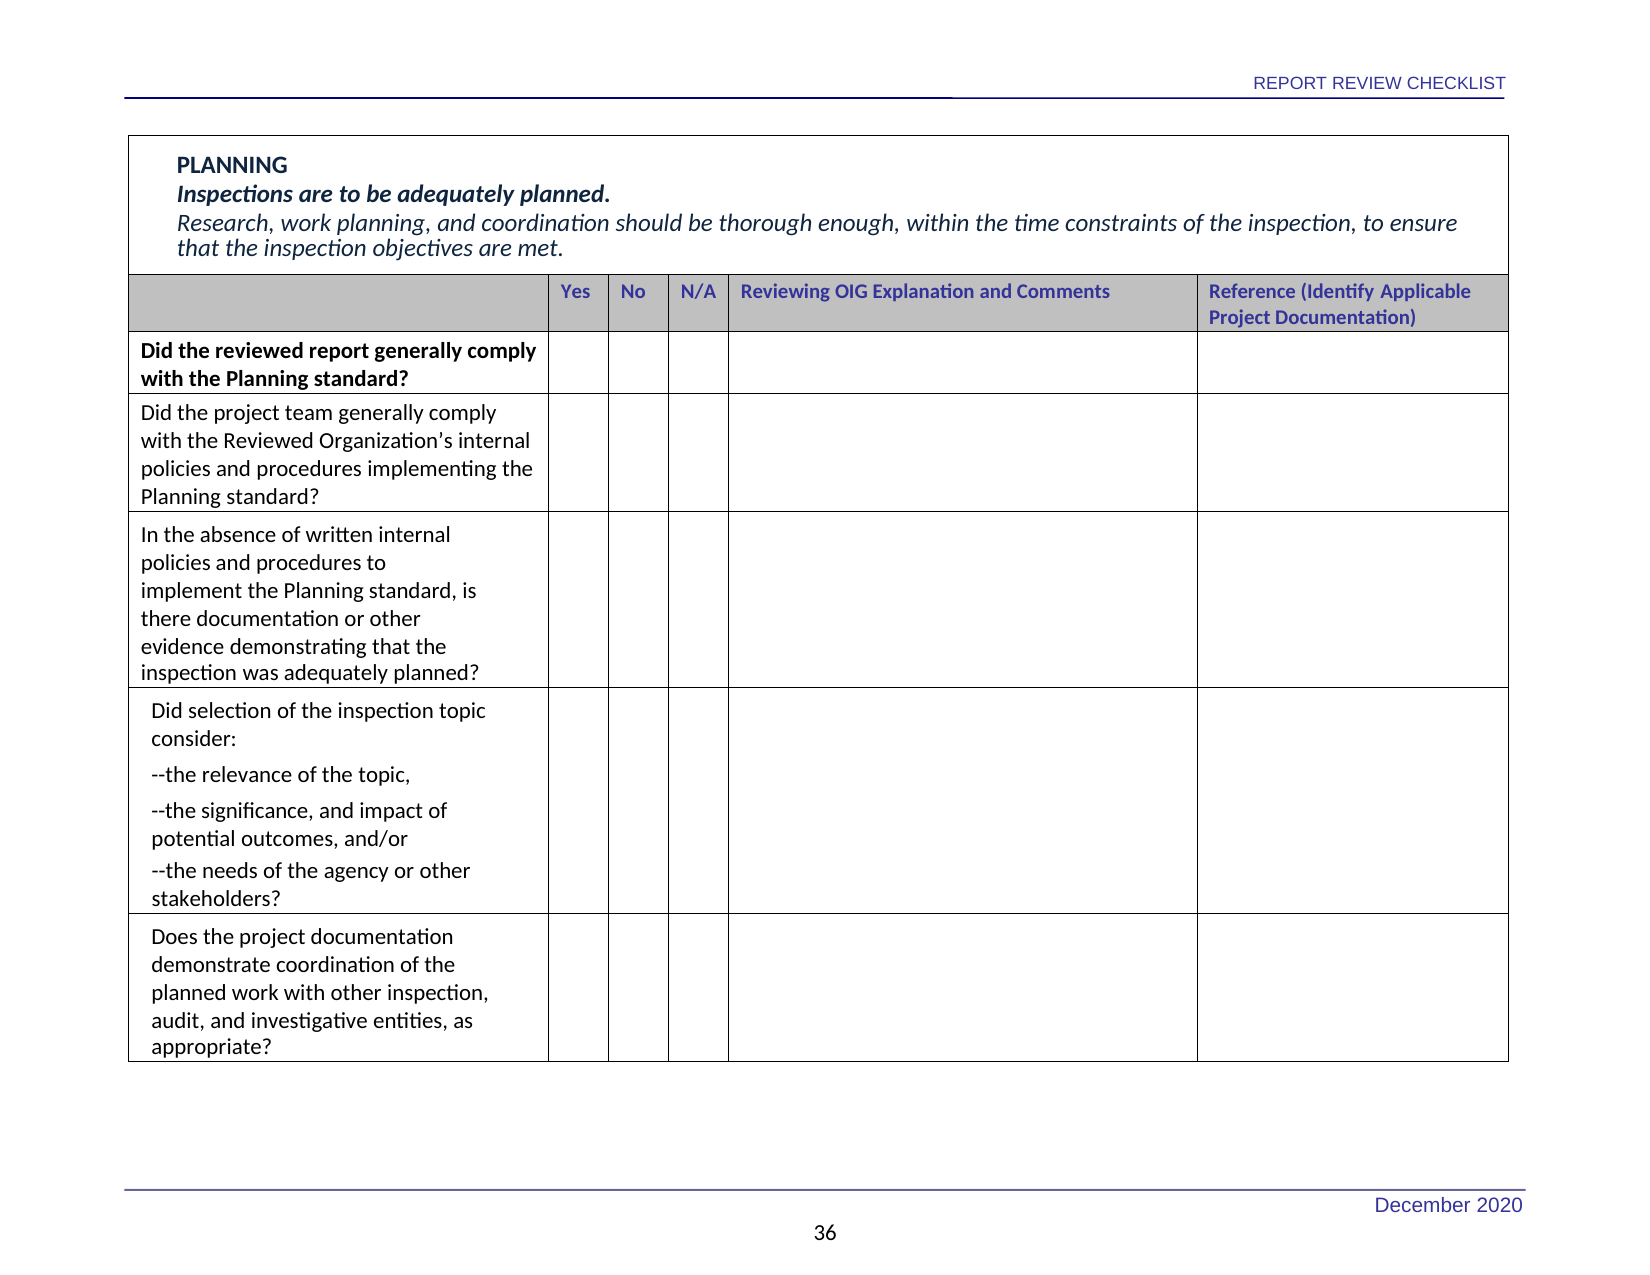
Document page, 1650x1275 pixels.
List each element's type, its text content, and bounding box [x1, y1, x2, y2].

table_cell [729, 394, 1197, 511]
table_cell [549, 394, 608, 511]
table_cell In the absence of written internal policies and procedures to implement the Planning standard, is there documentation or other evidence demonstrating that the inspection was adequately planned? [129, 512, 548, 687]
table_cell [609, 512, 668, 687]
table_cell Did the project team generally comply with the Reviewed Organization’s internal policies and procedures implementing the Planning standard? [129, 394, 548, 511]
table_header PLANNING Inspections are to be adequately planned. Research, work planning, and coordination should be thorough enough, within the time constraints of the inspection, to ensure that the inspection objectives are met. [129, 136, 1508, 274]
table_cell [1198, 332, 1508, 393]
table_cell [669, 688, 728, 913]
table_cell Did selection of the inspection topic consider: --the relevance of the topic, --the significance, and impact of potential outcomes, and/or --the needs of the agency or other stakeholders? [129, 688, 548, 913]
table_cell [669, 512, 728, 687]
table_cell [609, 394, 668, 511]
table_cell Did the reviewed report generally comply with the Planning standard? [129, 332, 548, 393]
table_cell [729, 914, 1197, 1061]
table_cell [549, 914, 608, 1061]
table_cell [729, 688, 1197, 913]
table_cell [549, 512, 608, 687]
table_cell [729, 332, 1197, 393]
table_cell [609, 688, 668, 913]
table_cell Yes [549, 275, 608, 331]
table_cell N/A [669, 275, 728, 331]
table_cell [729, 512, 1197, 687]
table_cell [609, 332, 668, 393]
table_cell Reviewing OIG Explanation and Comments [729, 275, 1197, 331]
table_cell [1198, 394, 1508, 511]
table_cell [609, 914, 668, 1061]
table_cell [129, 275, 548, 331]
table_cell [669, 914, 728, 1061]
table_cell [1198, 688, 1508, 913]
table_cell Does the project documentation demonstrate coordination of the planned work with other inspection, audit, and investigative entities, as appropriate? [129, 914, 548, 1061]
table_cell Reference (Identify Applicable Project Documentation) [1198, 275, 1508, 331]
table_cell No [609, 275, 668, 331]
table_cell [549, 332, 608, 393]
table_cell [669, 332, 728, 393]
table_cell [1198, 914, 1508, 1061]
table_cell [549, 688, 608, 913]
table_cell [1198, 512, 1508, 687]
table_cell [669, 394, 728, 511]
